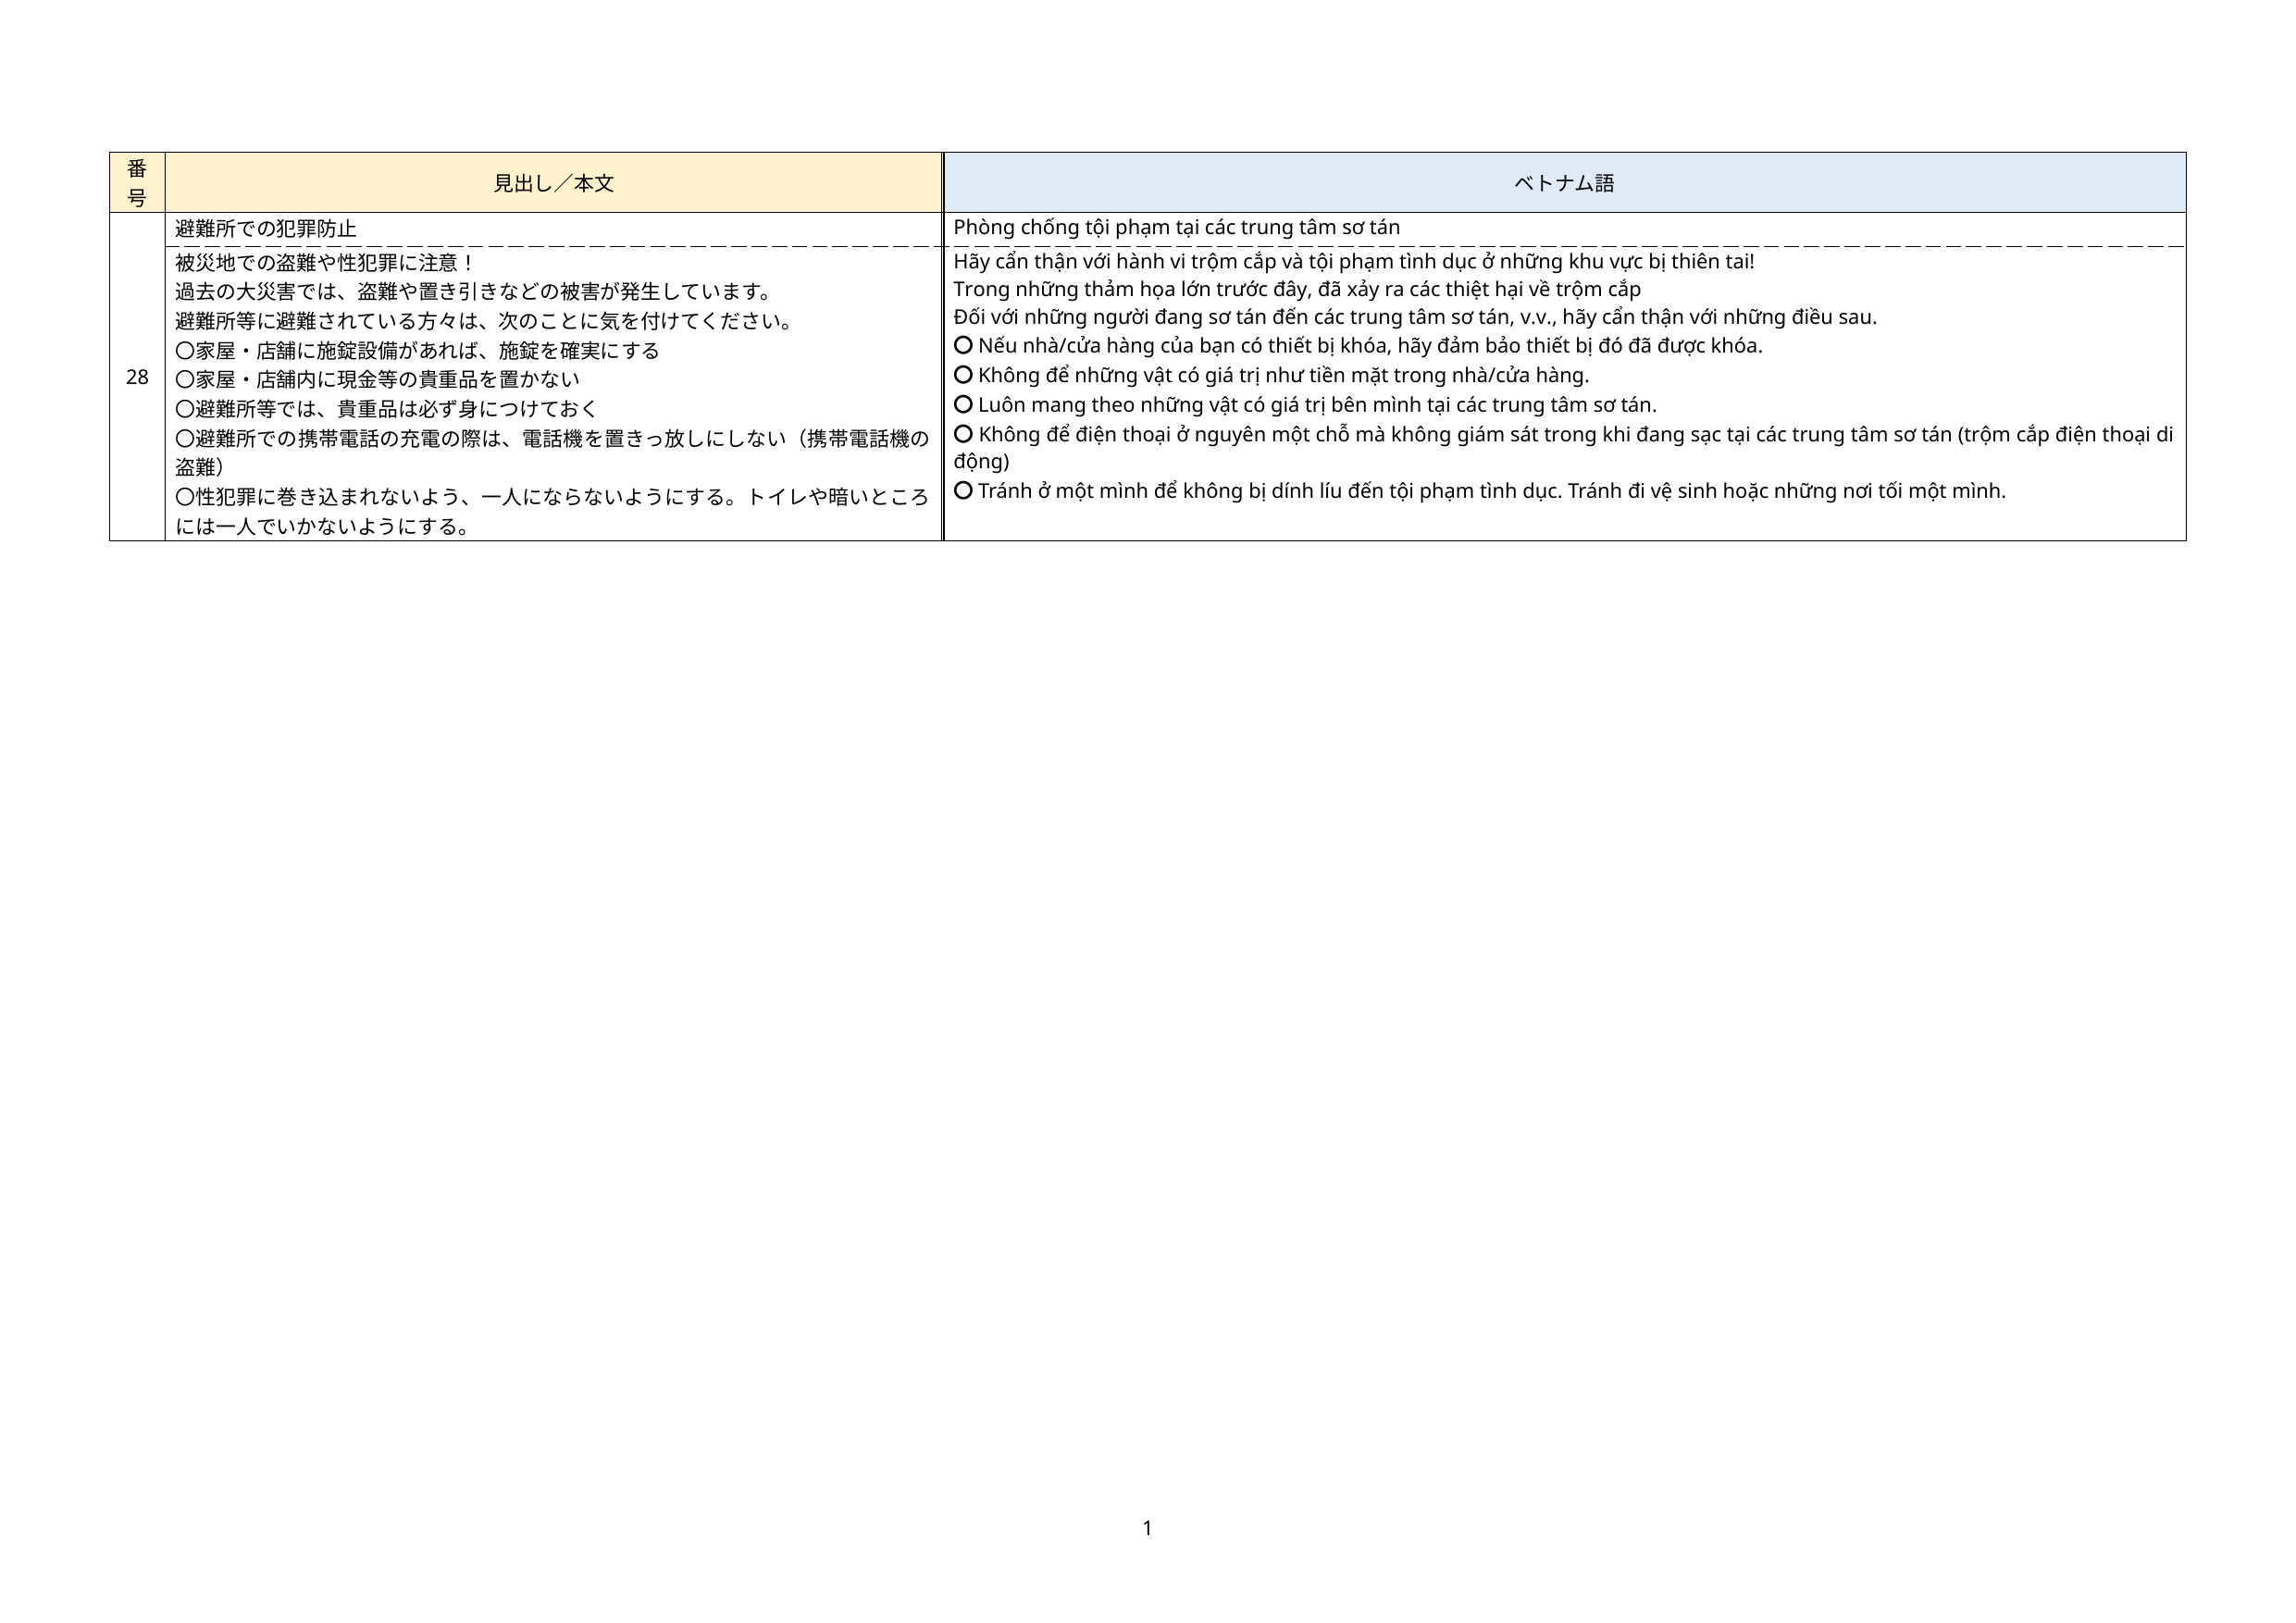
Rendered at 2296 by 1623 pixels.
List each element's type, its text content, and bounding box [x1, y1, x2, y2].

table_header 番号 [110, 153, 165, 212]
table_header 見出し／本文 [166, 153, 941, 212]
table_cell Hãy cẩn thận với hành vi trộm cắp và tội phạm tình dục ở những khu vực bị thiên tai! Trong những thảm họa lớn trước đây, đã xảy ra các thiệt hại về trộm cắp Đối với những người đang sơ tán đến các trung tâm sơ tán, v.v., hãy cẩn thận với những điều sau. 〇 Nếu nhà/cửa hàng của bạn có thiết bị khóa, hãy đảm bảo thiết bị đó đã được khóa. 〇 Không để những vật có giá trị như tiền mặt trong nhà/cửa hàng. 〇 Luôn mang theo những vật có giá trị bên mình tại các trung tâm sơ tán. 〇 Không để điện thoại ở nguyên một chỗ mà không giám sát trong khi đang sạc tại các trung tâm sơ tán (trộm cắp điện thoại di động) 〇 Tránh ở một mình để không bị dính líu đến tội phạm tình dục. Tránh đi vệ sinh hoặc những nơi tối một mình. [945, 246, 2186, 539]
table_cell Phòng chống tội phạm tại các trung tâm sơ tán [945, 213, 2186, 246]
table_cell 避難所での犯罪防止 [166, 213, 941, 246]
table_cell 28 [110, 213, 165, 539]
table_header ベトナム語 [945, 153, 2186, 212]
table_cell 被災地での盗難や性犯罪に注意！ 過去の大災害では、盗難や置き引きなどの被害が発生しています。 避難所等に避難されている方々は、次のことに気を付けてください。 〇家屋・店舗に施錠設備があれば、施錠を確実にする 〇家屋・店舗内に現金等の貴重品を置かない 〇避難所等では、貴重品は必ず身につけておく 〇避難所での携帯電話の充電の際は、電話機を置きっ放しにしない（携帯電話機の盗難） 〇性犯罪に巻き込まれないよう、一人にならないようにする。トイレや暗いところには一人でいかないようにする。 [166, 246, 941, 539]
